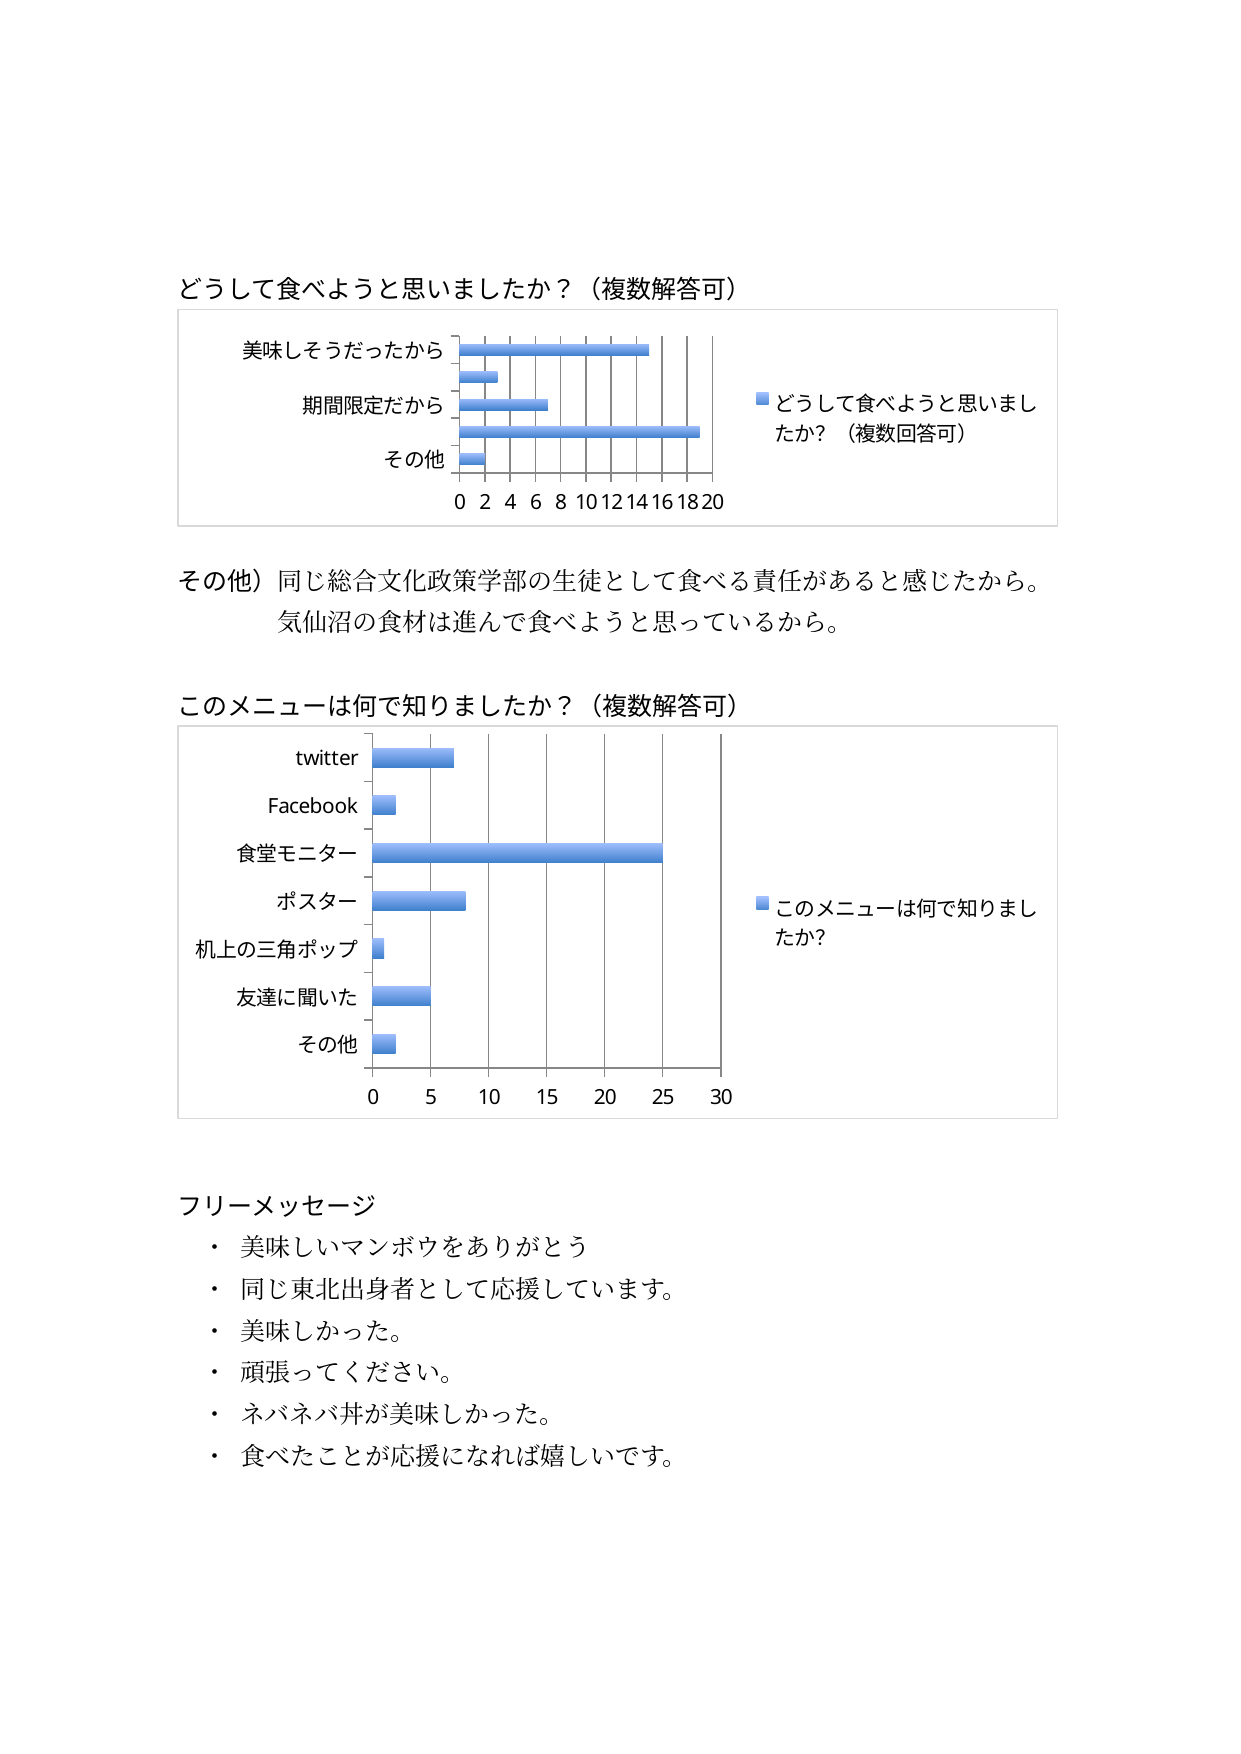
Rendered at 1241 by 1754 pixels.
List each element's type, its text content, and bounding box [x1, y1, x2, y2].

list 美味しかった。 [202, 1308, 1063, 1350]
text 気仙沼の食材は進んで食べようと思っているから。 [177, 600, 1063, 642]
list 頑張ってください。 [202, 1350, 1063, 1392]
list 美味しいマンボウをありがとう [202, 1225, 1063, 1267]
text このメニューは何で知りましたか？（複数解答可） [177, 683, 1063, 725]
text どうして食べようと思いましたか？（複数解答可） [177, 267, 1063, 308]
list 同じ東北出身者として応援しています。 [202, 1267, 1063, 1308]
text その他）同じ総合文化政策学部の生徒として食べる責任があると感じたから。 [177, 558, 1063, 600]
list 食べたことが応援になれば嬉しいです。 [202, 1433, 1063, 1475]
list ネバネバ丼が美味しかった。 [202, 1392, 1063, 1433]
text フリーメッセージ [177, 1183, 1063, 1225]
